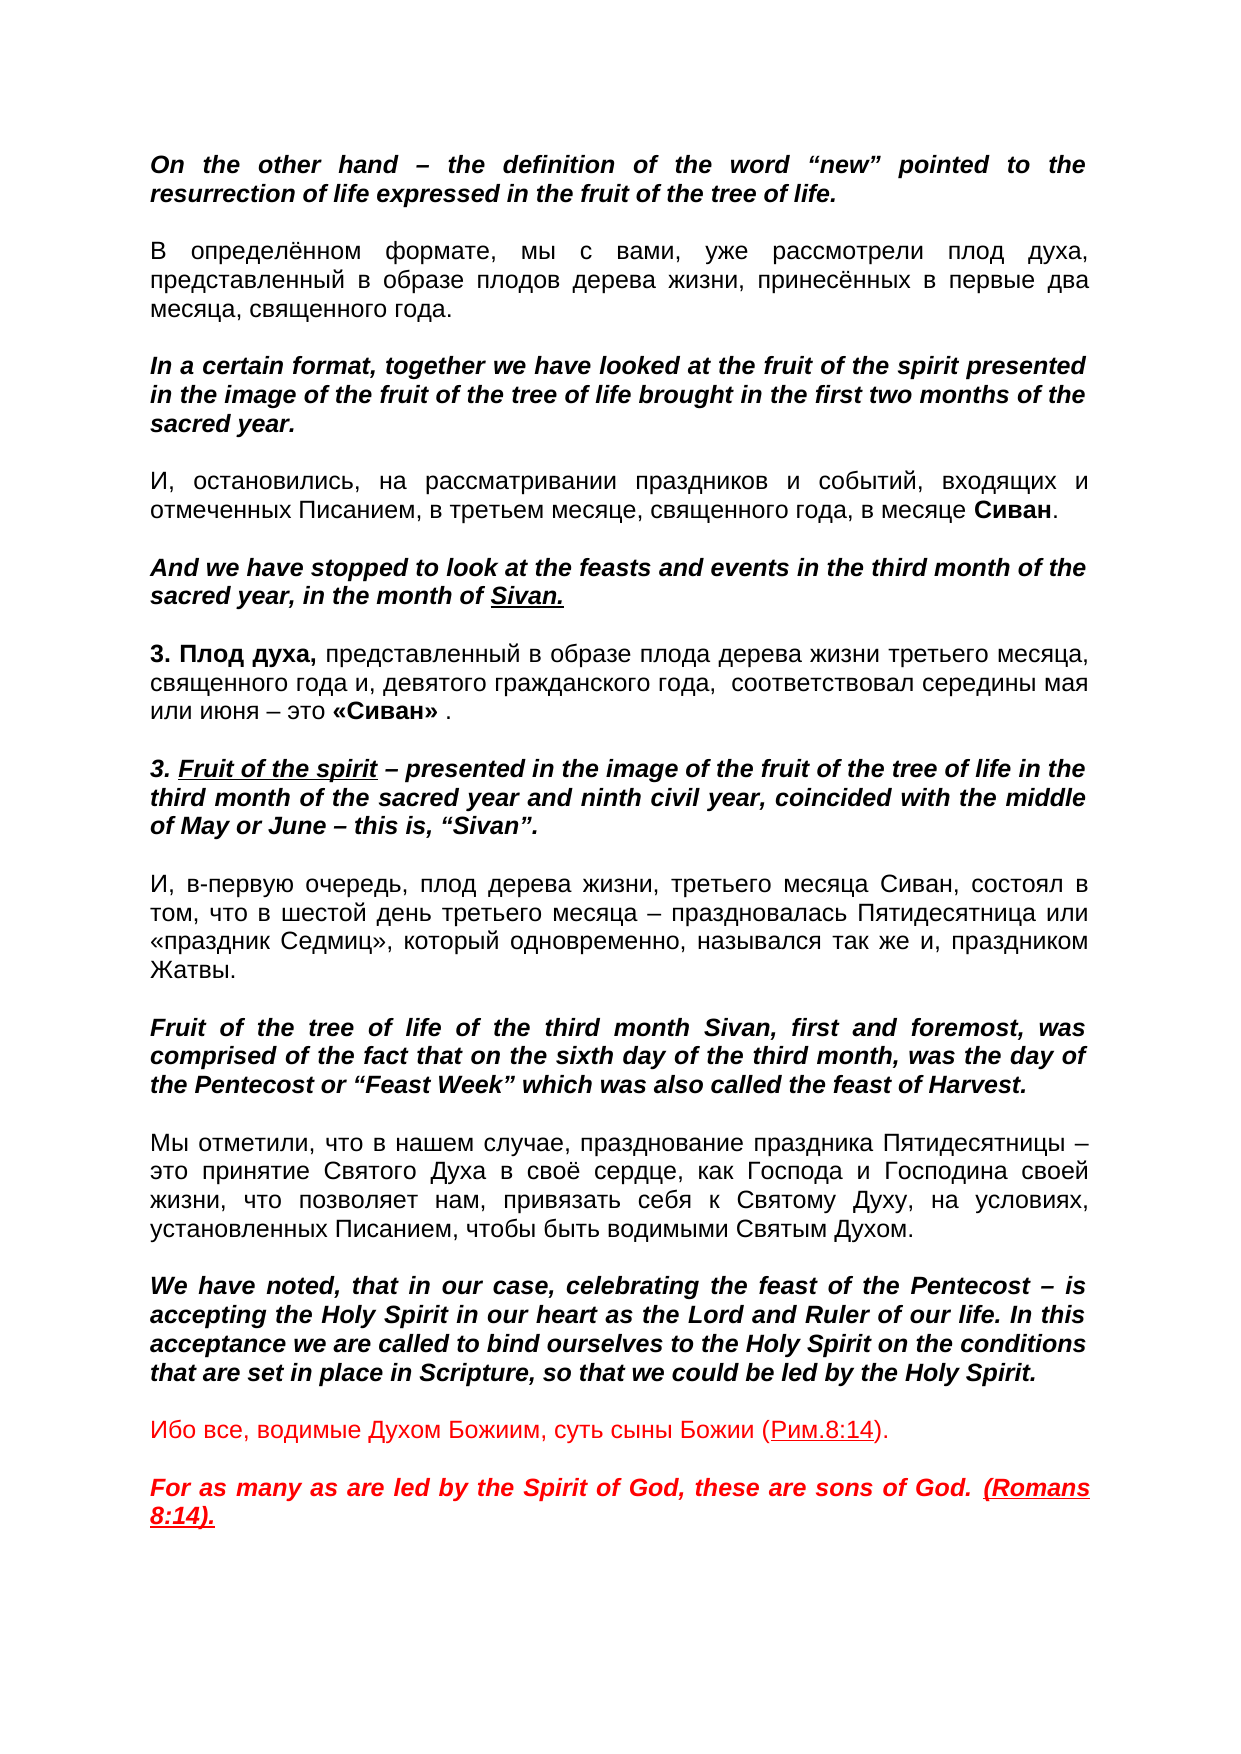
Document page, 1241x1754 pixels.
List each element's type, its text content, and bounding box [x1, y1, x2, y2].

text And we have stopped to look at the feasts and events in the third month of the sacred year, in the month of Sivan. [150, 552, 1090, 610]
text Ибо все, водимые Духом Божиим, суть сыны Божии (Рим.8:14). [150, 1415, 1090, 1444]
text In a certain format, together we have looked at the fruit of the spirit presented in the image of the fruit of the tree of life brought in the first two months of the sacred year. [150, 351, 1090, 437]
text Мы отметили, что в нашем случае, празднование праздника Пятидесятницы – это принятие Святого Духа в своё сердце, как Господа и Господина своей жизни, что позволяет нам, привязать себя к Святому Духу, на условиях, установленных Писанием, чтобы быть водимыми Святым Духом. [150, 1127, 1090, 1242]
text For as many as are led by the Spirit of God, these are sons of God. (Romans 8:14). [150, 1472, 1090, 1530]
text И, остановились, на рассматривании праздников и событий, входящих и отмеченных Писанием, в третьем месяце, священного года, в месяце Сиван. [150, 466, 1090, 524]
text Fruit of the tree of life of the third month Sivan, first and foremost, was comprised of the fact that on the sixth day of the third month, was the day of the Pentecost or “Feast Week” which was also called the feast of Harvest. [150, 1012, 1090, 1099]
text В определённом формате, мы с вами, уже рассмотрели плод духа, представленный в образе плодов дерева жизни, принесённых в первые два месяца, священного года. [150, 236, 1090, 322]
text 3. Плод духа, представленный в образе плода дерева жизни третьего месяца, священного года и, девятого гражданского года, соответствовал середины мая или июня – это «Сиван» . [150, 639, 1090, 725]
text 3. Fruit of the spirit – presented in the image of the fruit of the tree of life in the third month of the sacred year and ninth civil year, coincided with the middle of May or June – this is, “Sivan”. [150, 754, 1090, 840]
text We have noted, that in our case, celebrating the feast of the Pentecost – is accepting the Holy Spirit in our heart as the Lord and Ruler of our life. In this acceptance we are called to bind ourselves to the Holy Spirit on the conditions that are set in place in Scripture, so that we could be led by the Holy Spirit. [150, 1271, 1090, 1386]
text On the other hand – the definition of the word “new” pointed to the resurrection of life expressed in the fruit of the tree of life. [150, 150, 1090, 207]
text И, в-первую очередь, плод дерева жизни, третьего месяца Сиван, состоял в том, что в шестой день третьего месяца – праздновалась Пятидесятница или «праздник Седмиц», который одновременно, назывался так же и, праздником Жатвы. [150, 869, 1090, 984]
